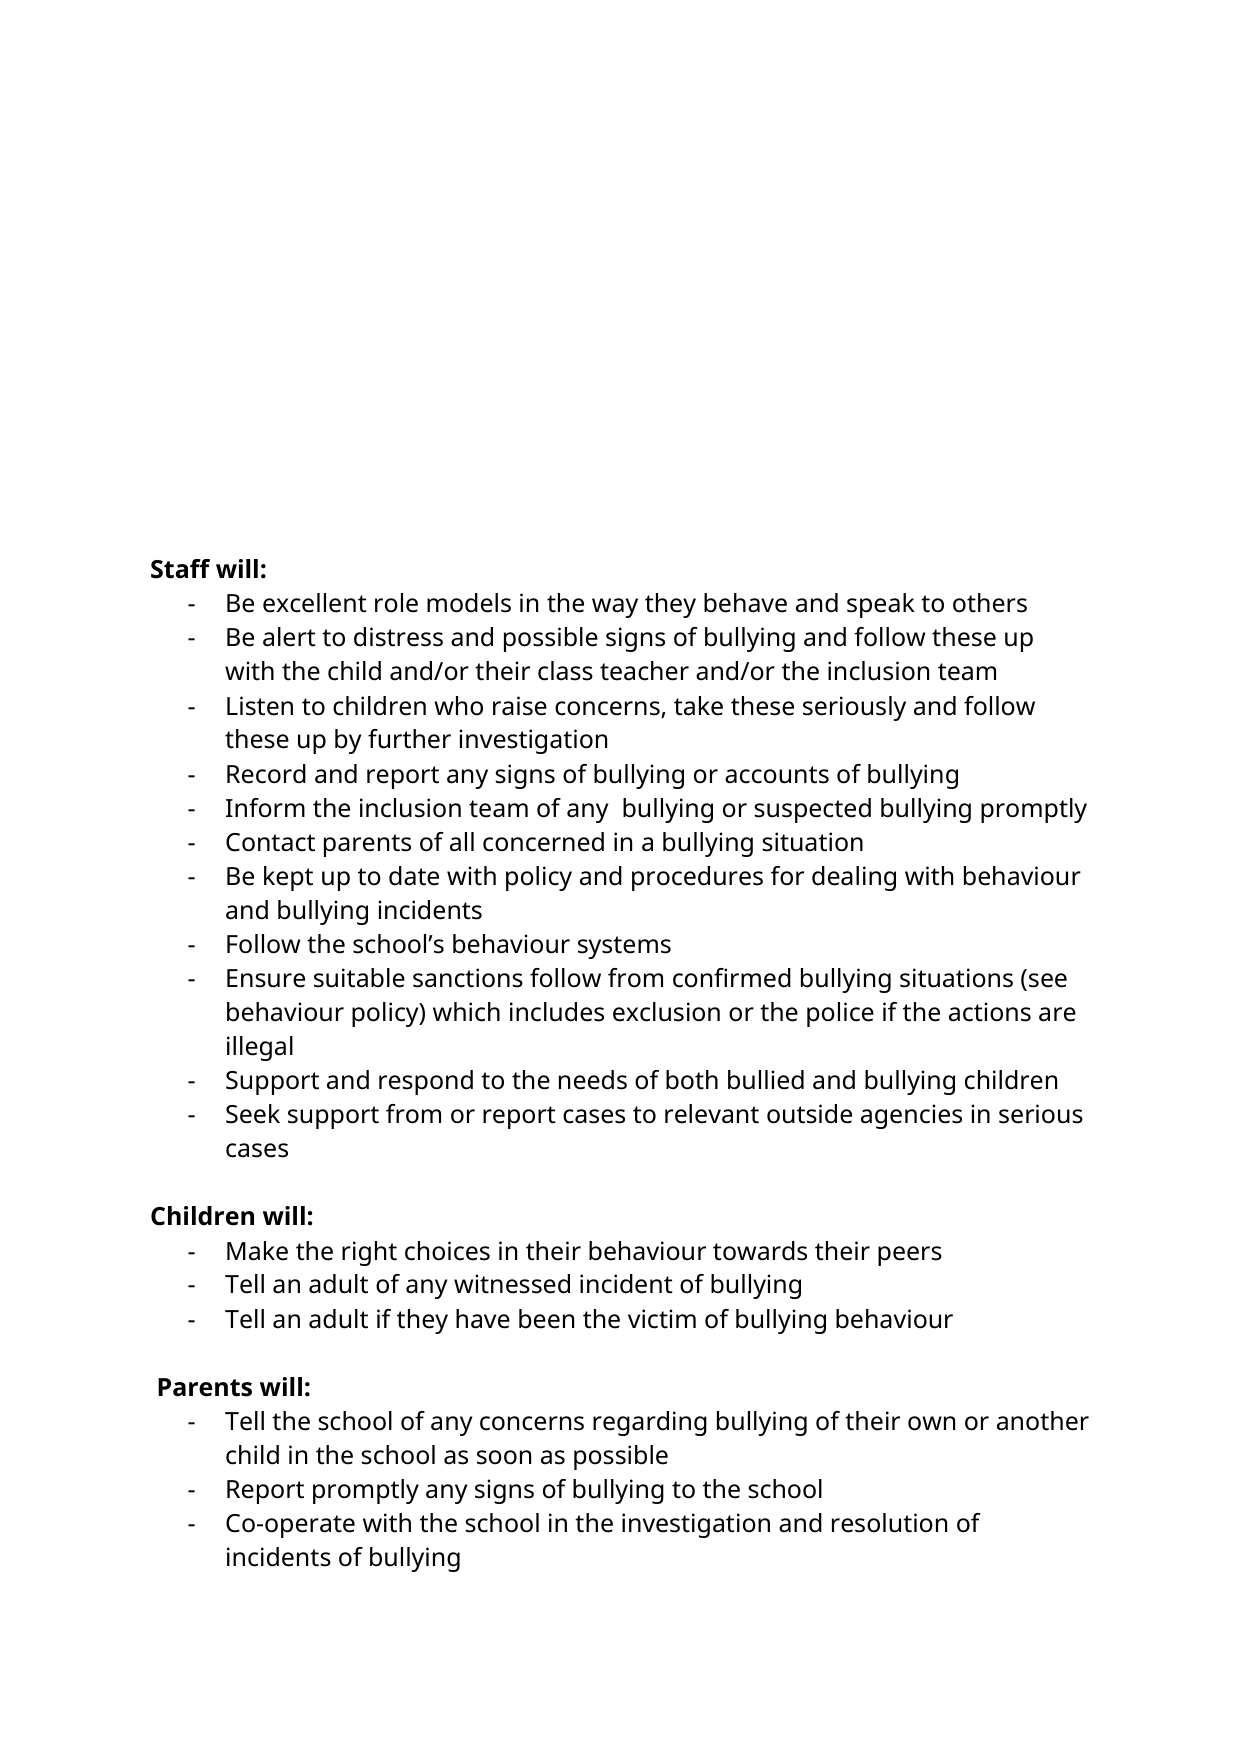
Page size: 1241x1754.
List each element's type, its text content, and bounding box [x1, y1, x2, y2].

list Tell an adult of any witnessed incident of bullying [187, 1267, 1090, 1301]
list Make the right choices in their behaviour towards their peers [187, 1233, 1090, 1267]
list Be kept up to date with policy and procedures for dealing with behaviour and bullying incidents [187, 858, 1090, 927]
list Tell the school of any concerns regarding bullying of their own or another child in the school as soon as possible [187, 1403, 1090, 1472]
text Children will: [150, 1199, 1090, 1233]
list Report promptly any signs of bullying to the school [187, 1472, 1090, 1506]
list Record and report any signs of bullying or accounts of bullying [187, 756, 1090, 790]
list Ensure suitable sanctions follow from confirmed bullying situations (see behaviour policy) which includes exclusion or the police if the actions are illegal [187, 961, 1090, 1063]
list Be excellent role models in the way they behave and speak to others [187, 586, 1090, 620]
list Co-operate with the school in the investigation and resolution of incidents of bullying [187, 1506, 1090, 1574]
list Inform the inclusion team of any bullying or suspected bullying promptly [187, 790, 1090, 824]
list Be alert to distress and possible signs of bullying and follow these up with the child and/or their class teacher and/or the inclusion team [187, 620, 1090, 688]
list Listen to children who raise concerns, take these seriously and follow these up by further investigation [187, 688, 1090, 756]
list Follow the school’s behaviour systems [187, 927, 1090, 961]
list Tell an adult if they have been the victim of bullying behaviour [187, 1301, 1090, 1335]
list Support and respond to the needs of both bullied and bullying children [187, 1063, 1090, 1097]
text Staff will: [150, 552, 1090, 586]
text Parents will: [150, 1369, 1090, 1403]
list Seek support from or report cases to relevant outside agencies in serious cases [187, 1097, 1090, 1165]
list Contact parents of all concerned in a bullying situation [187, 824, 1090, 858]
